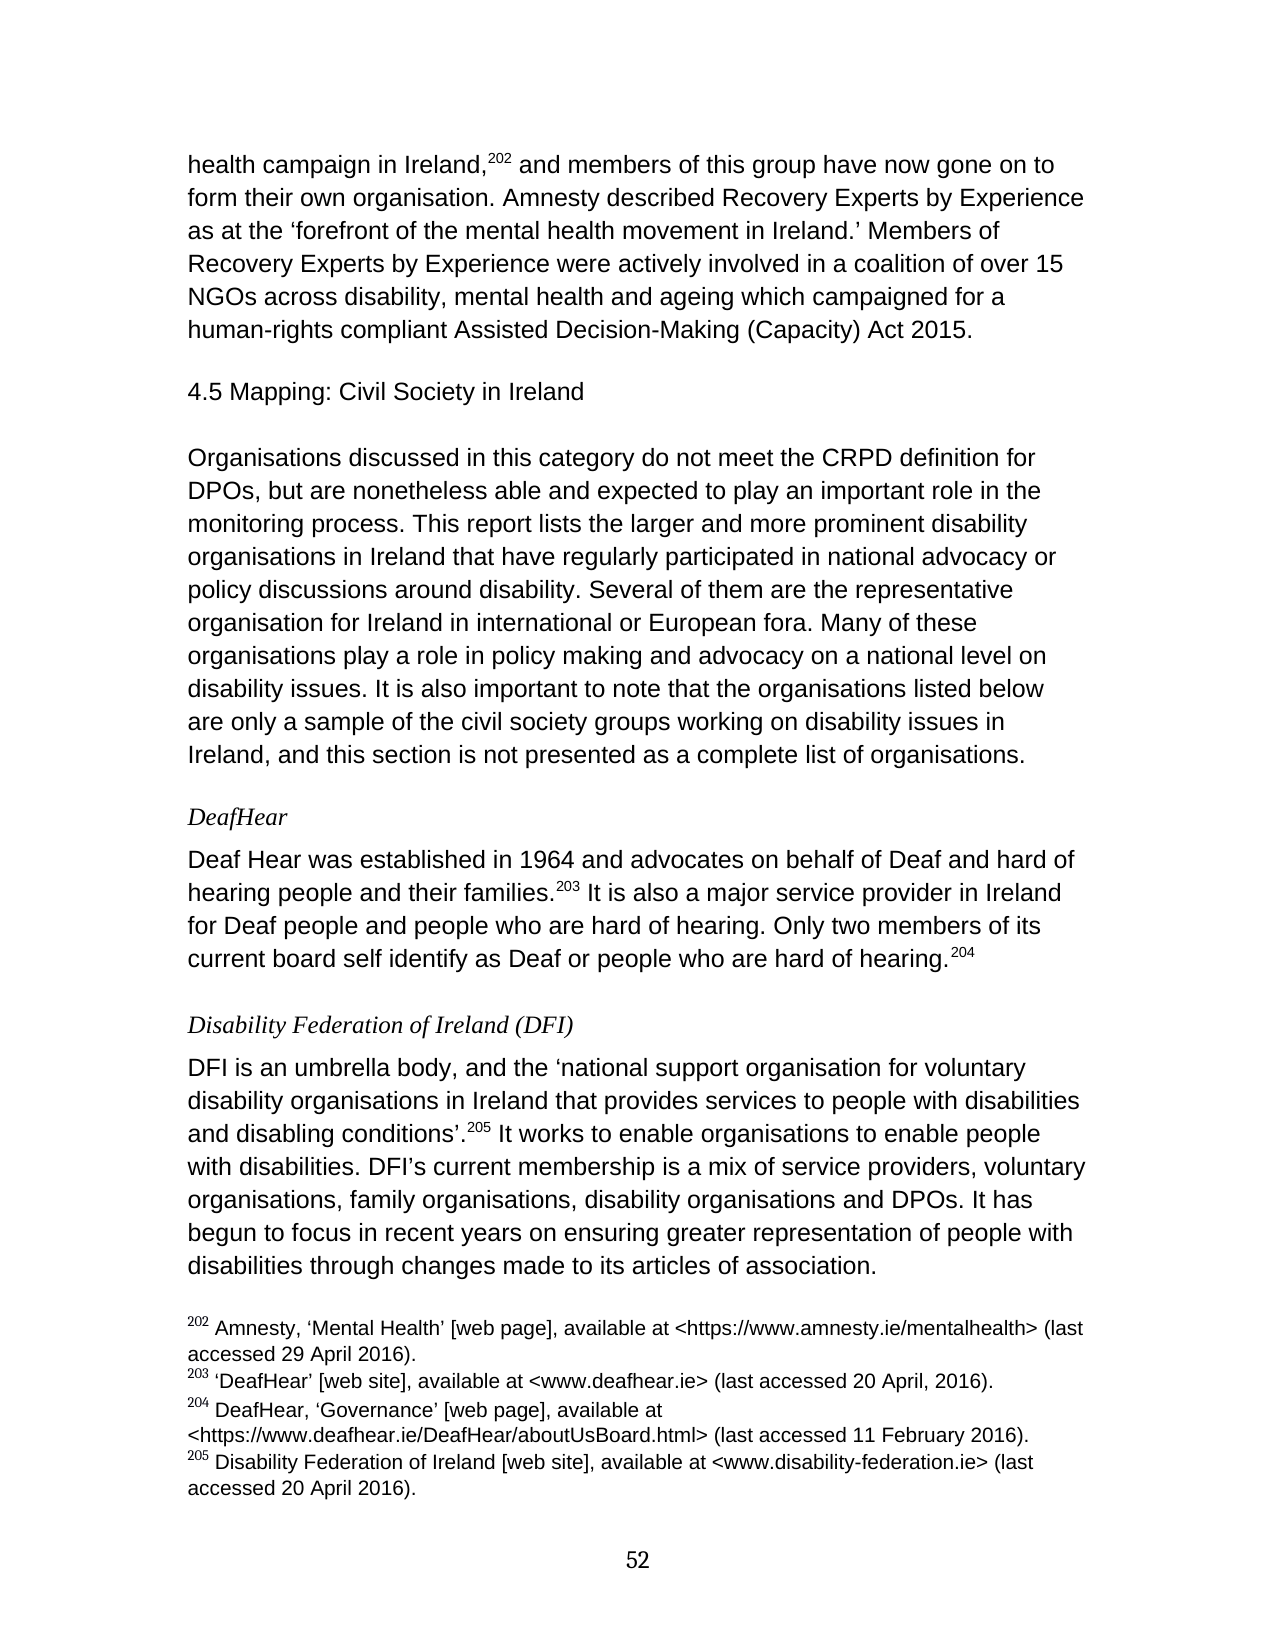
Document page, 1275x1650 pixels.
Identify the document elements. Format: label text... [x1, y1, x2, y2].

subtitle DeafHear [187, 802, 1087, 831]
text Recovery Experts by Experience is a small group made up of people in Ireland who have personal experience with the mental health system. Members of the group come from all over Ireland. Amnesty International established an Experts by Experience Advisory Group in 2008 as a part of its now concluded mental health campaign in Ireland, and members of this group have now gone on to form their own organisation. Amnesty described Recovery Experts by Experience as at the ‘forefront of the mental health movement in Ireland.’ Members of Recovery Experts by Experience were actively involved in a coalition of over 15 NGOs across disability, mental health and ageing which campaigned for a human-rights compliant Assisted Decision-Making (Capacity) Act 2015. [187, 150, 1087, 344]
text Organisations discussed in this category do not meet the CRPD definition for DPOs, but are nonetheless able and expected to play an important role in the monitoring process. This report lists the larger and more prominent disability organisations in Ireland that have regularly participated in national advocacy or policy discussions around disability. Several of them are the representative organisation for Ireland in international or European fora. Many of these organisations play a role in policy making and advocacy on a national level on disability issues. It is also important to note that the organisations listed below are only a sample of the civil society groups working on disability issues in Ireland, and this section is not presented as a complete list of organisations. [187, 443, 1087, 769]
text Deaf Hear was established in 1964 and advocates on behalf of Deaf and hard of hearing people and their families. It is also a major service provider in Ireland for Deaf people and people who are hard of hearing. Only two members of its current board self identify as Deaf or people who are hard of hearing. [187, 845, 1087, 973]
text DFI is an umbrella body, and the ‘national support organisation for voluntary disability organisations in Ireland that provides services to people with disabilities and disabling conditions’. It works to enable organisations to enable people with disabilities. DFI’s current membership is a mix of service providers, voluntary organisations, family organisations, disability organisations and DPOs. It has begun to focus in recent years on ensuring greater representation of people with disabilities through changes made to its articles of association. [187, 1053, 1087, 1280]
subtitle 4.5 Mapping: Civil Society in Ireland [187, 377, 1087, 406]
subtitle Disability Federation of Ireland (DFI) [187, 1010, 1087, 1039]
